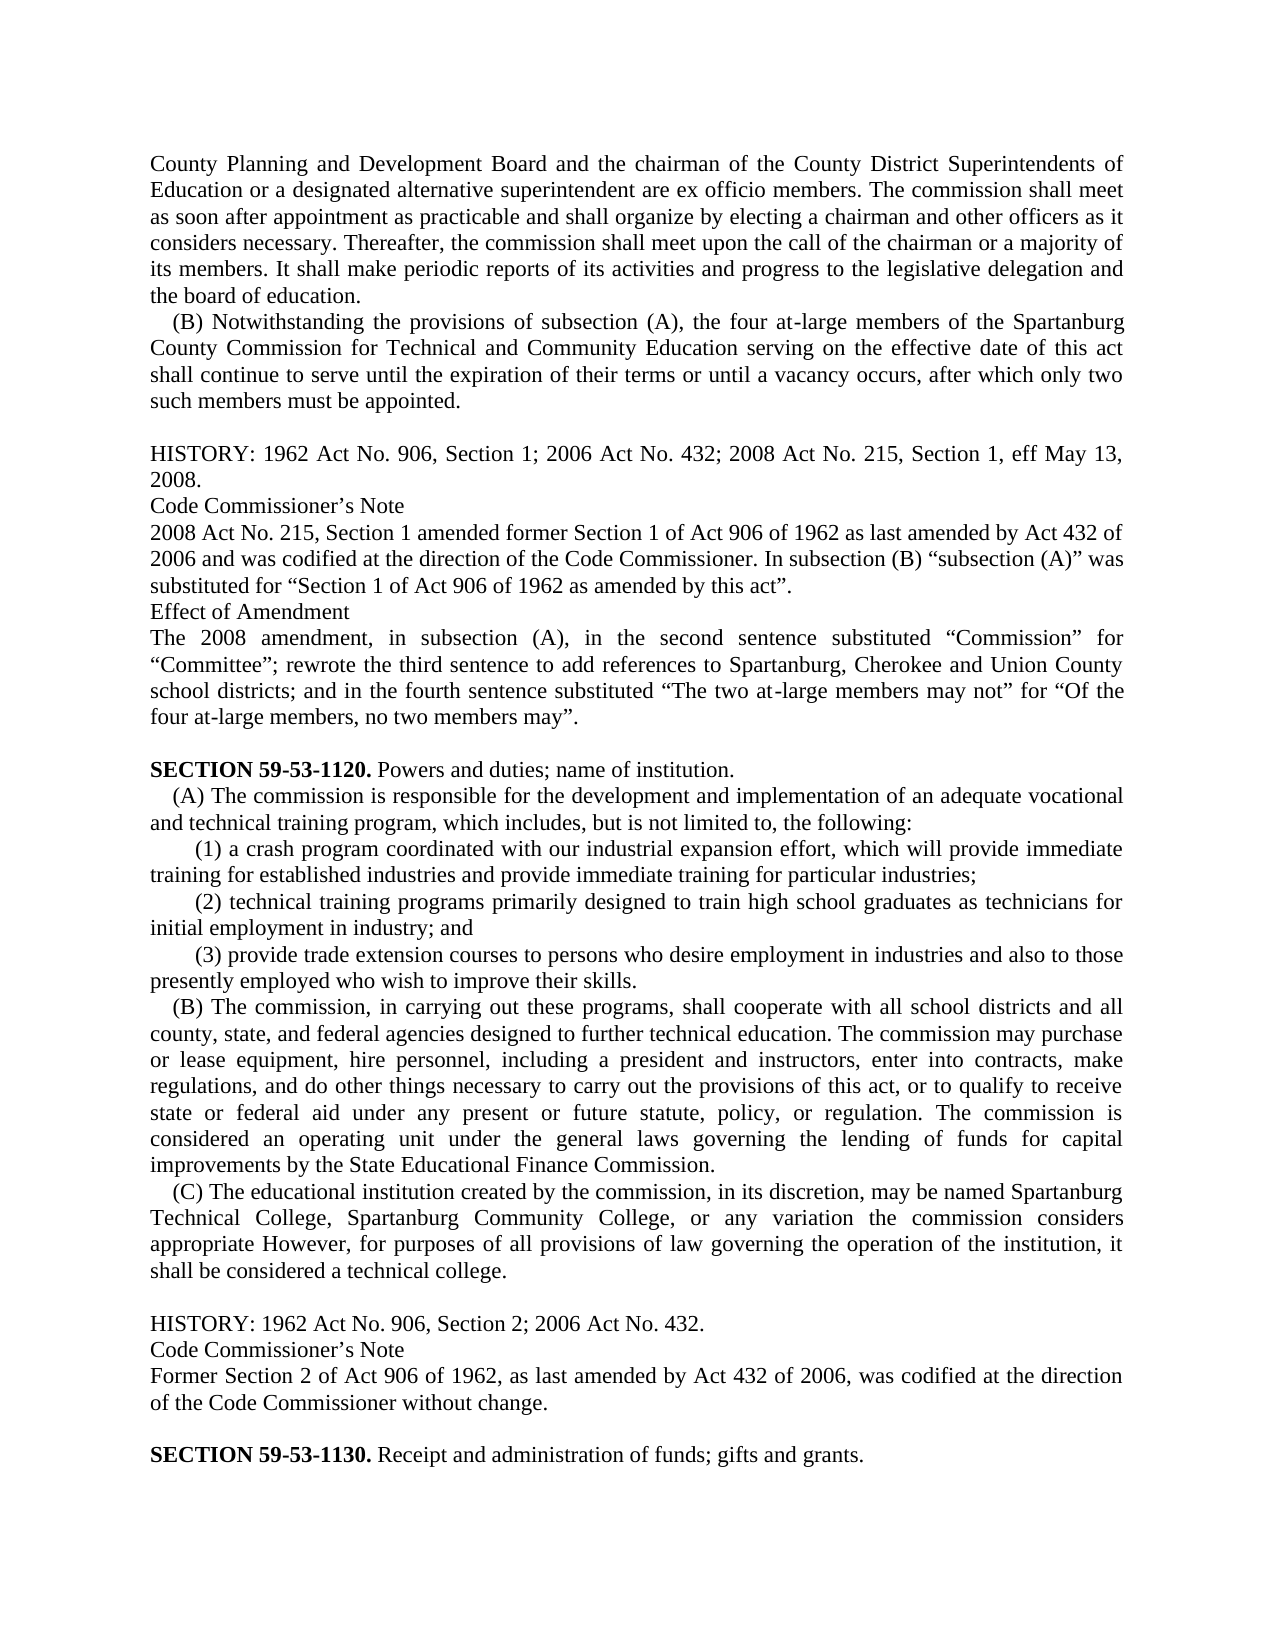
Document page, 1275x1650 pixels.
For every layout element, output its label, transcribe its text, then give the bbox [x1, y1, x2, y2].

text 2008 Act No. 215, Section 1 amended former Section 1 of Act 906 of 1962 as last amended by Act 432 of 2006 and was codified at the direction of the Code Commissioner. In subsection (B) “subsection (A)” was substituted for “Section 1 of Act 906 of 1962 as amended by this act”. [150, 519, 1125, 598]
text (1) a crash program coordinated with our industrial expansion effort, which will provide immediate training for established industries and provide immediate training for particular industries; [150, 835, 1125, 888]
text Former Section 2 of Act 906 of 1962, as last amended by Act 432 of 2006, was codified at the direction of the Code Commissioner without change. [150, 1362, 1125, 1415]
text HISTORY: 1962 Act No. 906, Section 2; 2006 Act No. 432. [150, 1309, 1125, 1336]
text SECTION 59-53-1120. Powers and duties; name of institution. [150, 756, 1125, 782]
text (A) The commission is responsible for the development and implementation of an adequate vocational and technical training program, which includes, but is not limited to, the following: [150, 782, 1125, 835]
text Code Commissioner’s Note [150, 1336, 1125, 1362]
text Code Commissioner’s Note [150, 493, 1125, 519]
text (B) Notwithstanding the provisions of subsection (A), the four at-large members of the Spartanburg County Commission for Technical and Community Education serving on the effective date of this act shall continue to serve until the expiration of their terms or until a vacancy occurs, after which only two such members must be appointed. [150, 308, 1125, 413]
text The 2008 amendment, in subsection (A), in the second sentence substituted “Commission” for “Committee”; rewrote the third sentence to add references to Spartanburg, Cherokee and Union County school districts; and in the fourth sentence substituted “The two at-large members may not” for “Of the four at-large members, no two members may”. [150, 624, 1125, 730]
text Effect of Amendment [150, 598, 1125, 624]
text HISTORY: 1962 Act No. 906, Section 1; 2006 Act No. 432; 2008 Act No. 215, Section 1, eff May 13, 2008. [150, 440, 1125, 493]
text SECTION 59-53-1130. Receipt and administration of funds; gifts and grants. [150, 1441, 1125, 1468]
text (C) The educational institution created by the commission, in its discretion, may be named Spartanburg Technical College, Spartanburg Community College, or any variation the commission considers appropriate However, for purposes of all provisions of law governing the operation of the institution, it shall be considered a technical college. [150, 1178, 1125, 1283]
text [150, 150, 1125, 308]
text (2) technical training programs primarily designed to train high school graduates as technicians for initial employment in industry; and [150, 888, 1125, 941]
text (B) The commission, in carrying out these programs, shall cooperate with all school districts and all county, state, and federal agencies designed to further technical education. The commission may purchase or lease equipment, hire personnel, including a president and instructors, enter into contracts, make regulations, and do other things necessary to carry out the provisions of this act, or to qualify to receive state or federal aid under any present or future statute, policy, or regulation. The commission is considered an operating unit under the general laws governing the lending of funds for capital improvements by the State Educational Finance Commission. [150, 993, 1125, 1178]
text (3) provide trade extension courses to persons who desire employment in industries and also to those presently employed who wish to improve their skills. [150, 941, 1125, 993]
